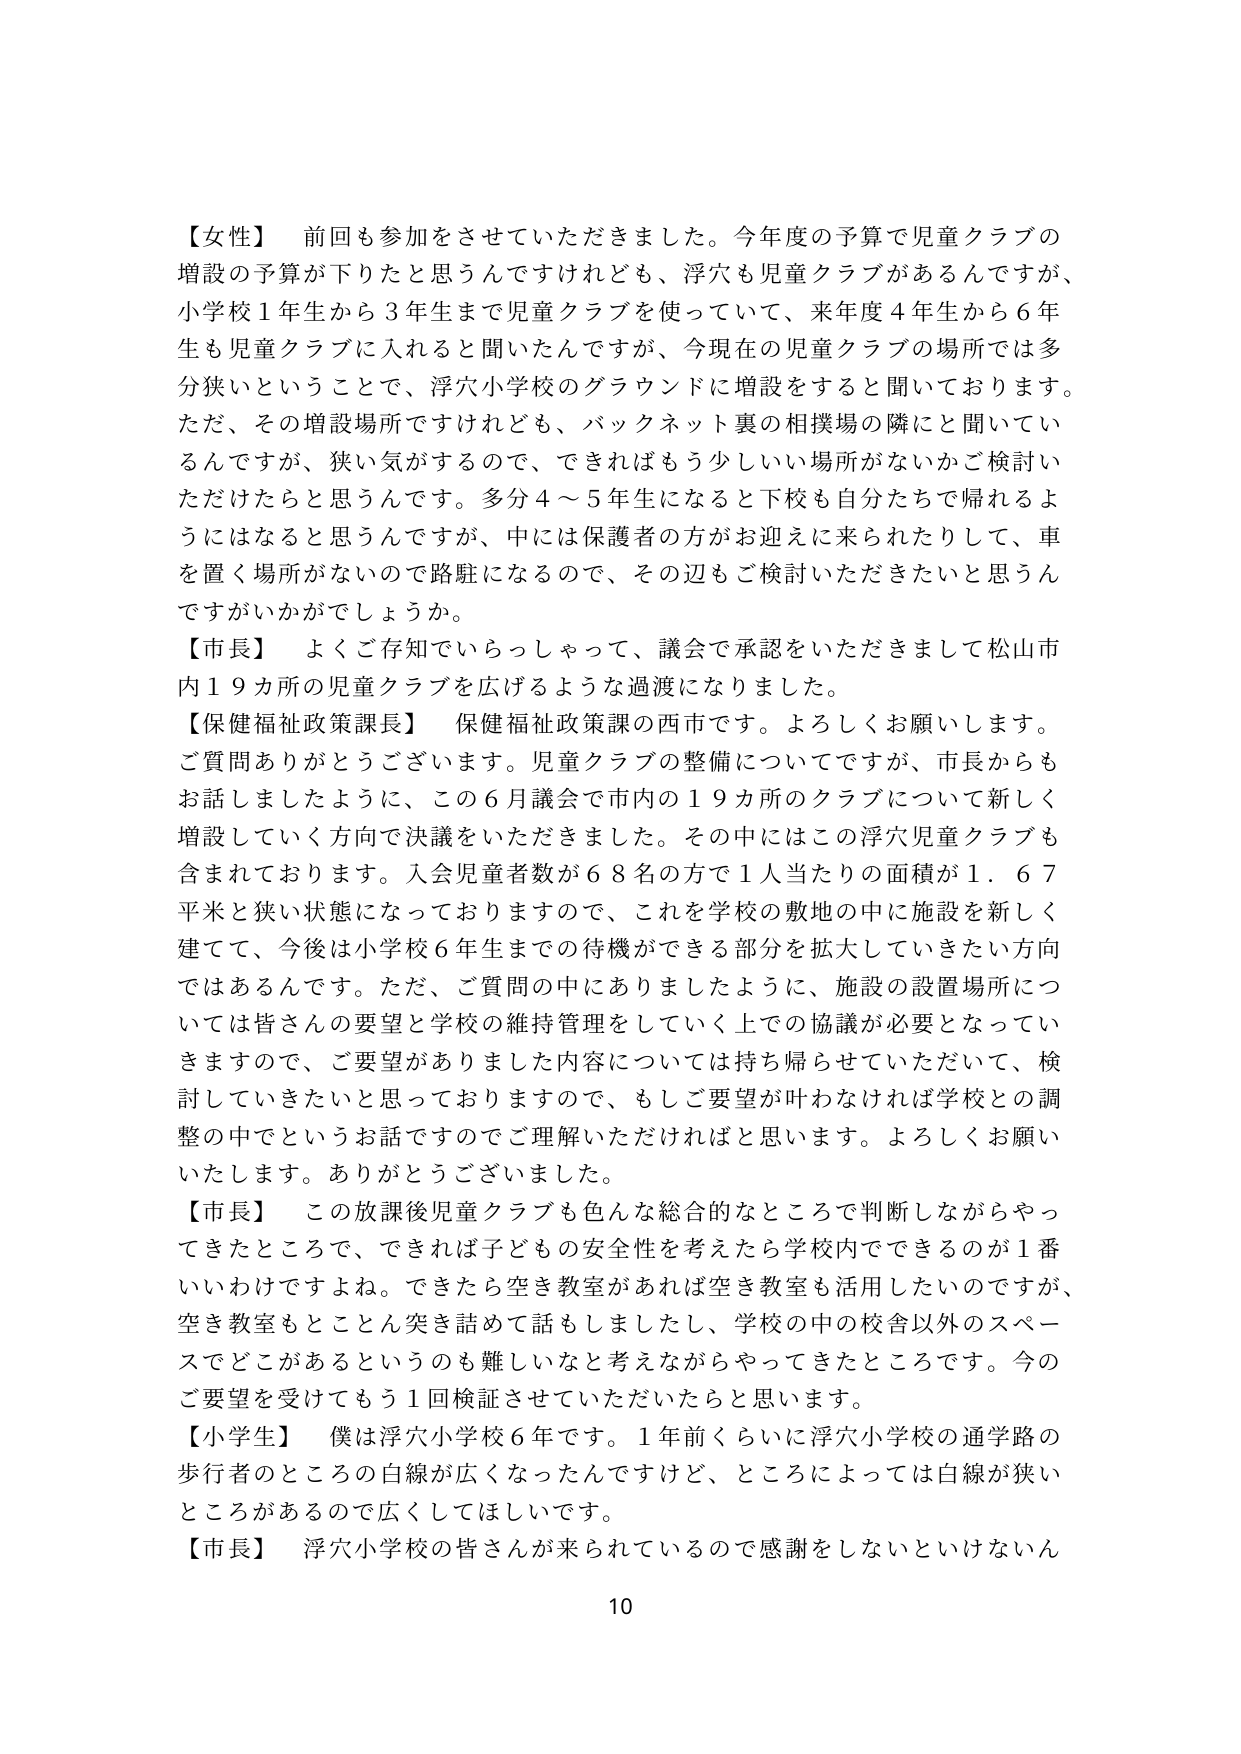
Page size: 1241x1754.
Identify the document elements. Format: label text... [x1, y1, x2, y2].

text 【女性】 前回も参加をさせていただきました。今年度の予算で児童クラブの増設の予算が下りたと思うんですけれども、浮穴も児童クラブがあるんですが、小学校１年生から３年生まで児童クラブを使っていて、来年度４年生から６年生も児童クラブに入れると聞いたんですが、今現在の児童クラブの場所では多分狭いということで、浮穴小学校のグラウンドに増設をすると聞いております。ただ、その増設場所ですけれども、バックネット裏の相撲場の隣にと聞いているんですが、狭い気がするので、できればもう少しいい場所がないかご検討いただけたらと思うんです。多分４～５年生になると下校も自分たちで帰れるようにはなると思うんですが、中には保護者の方がお迎えに来られたりして、車を置く場所がないので路駐になるので、その辺もご検討いただきたいと思うんですがいかがでしょうか。 [177, 217, 1063, 629]
text 【市長】 この放課後児童クラブも色んな総合的なところで判断しながらやってきたところで、できれば子どもの安全性を考えたら学校内でできるのが１番いいわけですよね。できたら空き教室があれば空き教室も活用したいのですが、空き教室もとことん突き詰めて話もしましたし、学校の中の校舎以外のスペースでどこがあるというのも難しいなと考えながらやってきたところです。今のご要望を受けてもう１回検証させていただいたらと思います。 [177, 1192, 1063, 1417]
text 【保健福祉政策課長】 保健福祉政策課の西市です。よろしくお願いします。ご質問ありがとうございます。児童クラブの整備についてですが、市長からもお話しましたように、この６月議会で市内の１９カ所のクラブについて新しく増設していく方向で決議をいただきました。その中にはこの浮穴児童クラブも含まれております。入会児童者数が６８名の方で１人当たりの面積が１．６７平米と狭い状態になっておりますので、これを学校の敷地の中に施設を新しく建てて、今後は小学校６年生までの待機ができる部分を拡大していきたい方向ではあるんです。ただ、ご質問の中にありましたように、施設の設置場所については皆さんの要望と学校の維持管理をしていく上での協議が必要となっていきますので、ご要望がありました内容については持ち帰らせていただいて、検討していきたいと思っておりますので、もしご要望が叶わなければ学校との調整の中でというお話ですのでご理解いただければと思います。よろしくお願いいたします。ありがとうございました。 [177, 704, 1063, 1192]
text 【市長】 よくご存知でいらっしゃって、議会で承認をいただきまして松山市内１９カ所の児童クラブを広げるような過渡になりました。 [177, 629, 1063, 704]
text 【小学生】 僕は浮穴小学校６年です。１年前くらいに浮穴小学校の通学路の歩行者のところの白線が広くなったんですけど、ところによっては白線が狭いところがあるので広くしてほしいです。 [177, 1417, 1063, 1529]
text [177, 1529, 1063, 1567]
